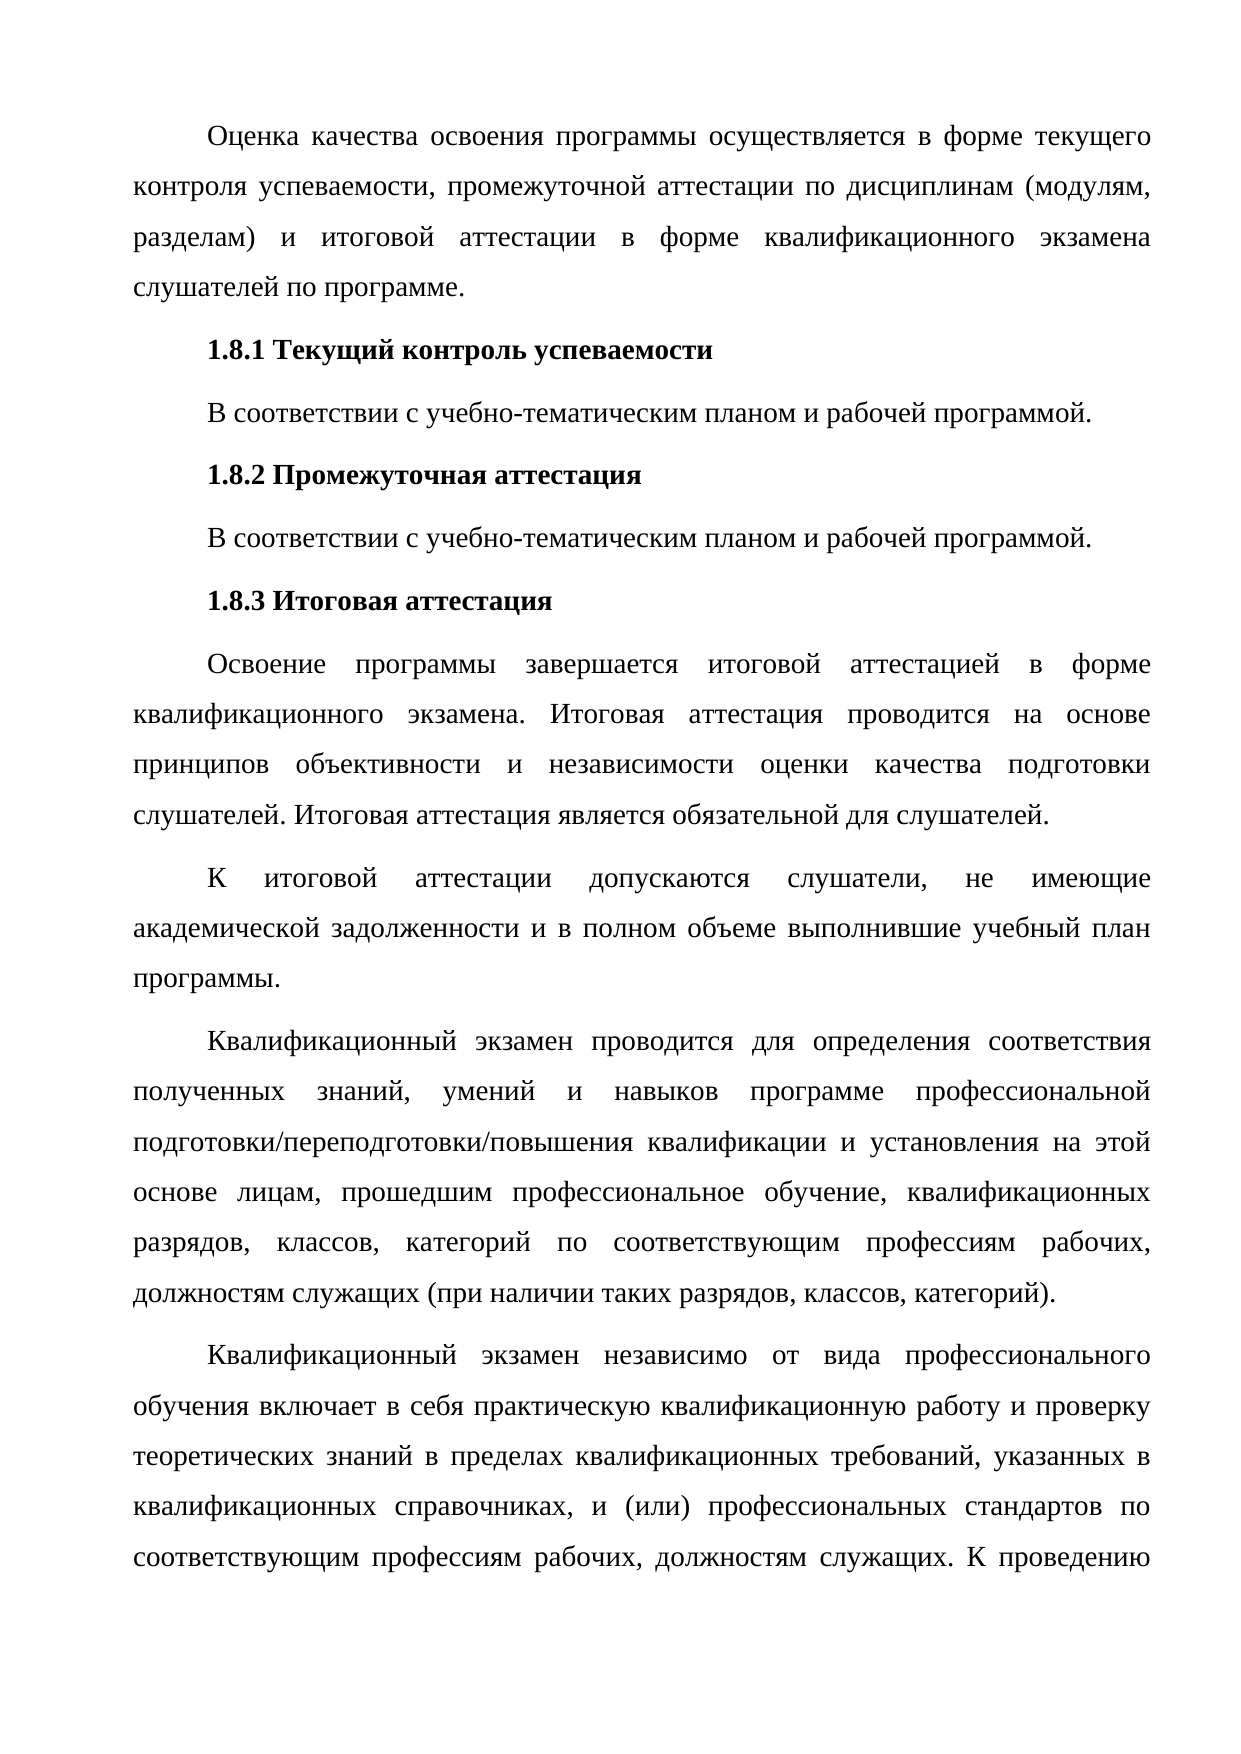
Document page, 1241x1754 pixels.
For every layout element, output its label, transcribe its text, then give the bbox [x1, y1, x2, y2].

text 1.8.3 Итоговая аттестация [133, 583, 1152, 617]
text 1.8.1 Текущий контроль успеваемости [133, 332, 1152, 365]
text В соответствии с учебно-тематическим планом и рабочей программой. [133, 395, 1152, 428]
text 1.8.2 Промежуточная аттестация [133, 457, 1152, 491]
text Оценка качества освоения программы осуществляется в форме текущего контроля успеваемости, промежуточной аттестации по дисциплинам (модулям, разделам) и итоговой аттестации в форме квалификационного экзамена слушателей по программе. [133, 118, 1152, 303]
text В соответствии с учебно-тематическим планом и рабочей программой. [133, 520, 1152, 554]
text Освоение программы завершается итоговой аттестацией в форме квалификационного экзамена. Итоговая аттестация проводится на основе принципов объективности и независимости оценки качества подготовки слушателей. Итоговая аттестация является обязательной для слушателей. [133, 646, 1152, 830]
text Квалификационный экзамен проводится для определения соответствия полученных знаний, умений и навыков программе профессиональной подготовки/переподготовки/повышения квалификации и установления на этой основе лицам, прошедшим профессиональное обучение, квалификационных разрядов, классов, категорий по соответствующим профессиям рабочих, должностям служащих (при наличии таких разрядов, классов, категорий). [133, 1023, 1152, 1308]
text К итоговой аттестации допускаются слушатели, не имеющие академической задолженности и в полном объеме выполнившие учебный план программы. [133, 860, 1152, 994]
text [133, 1337, 1152, 1572]
